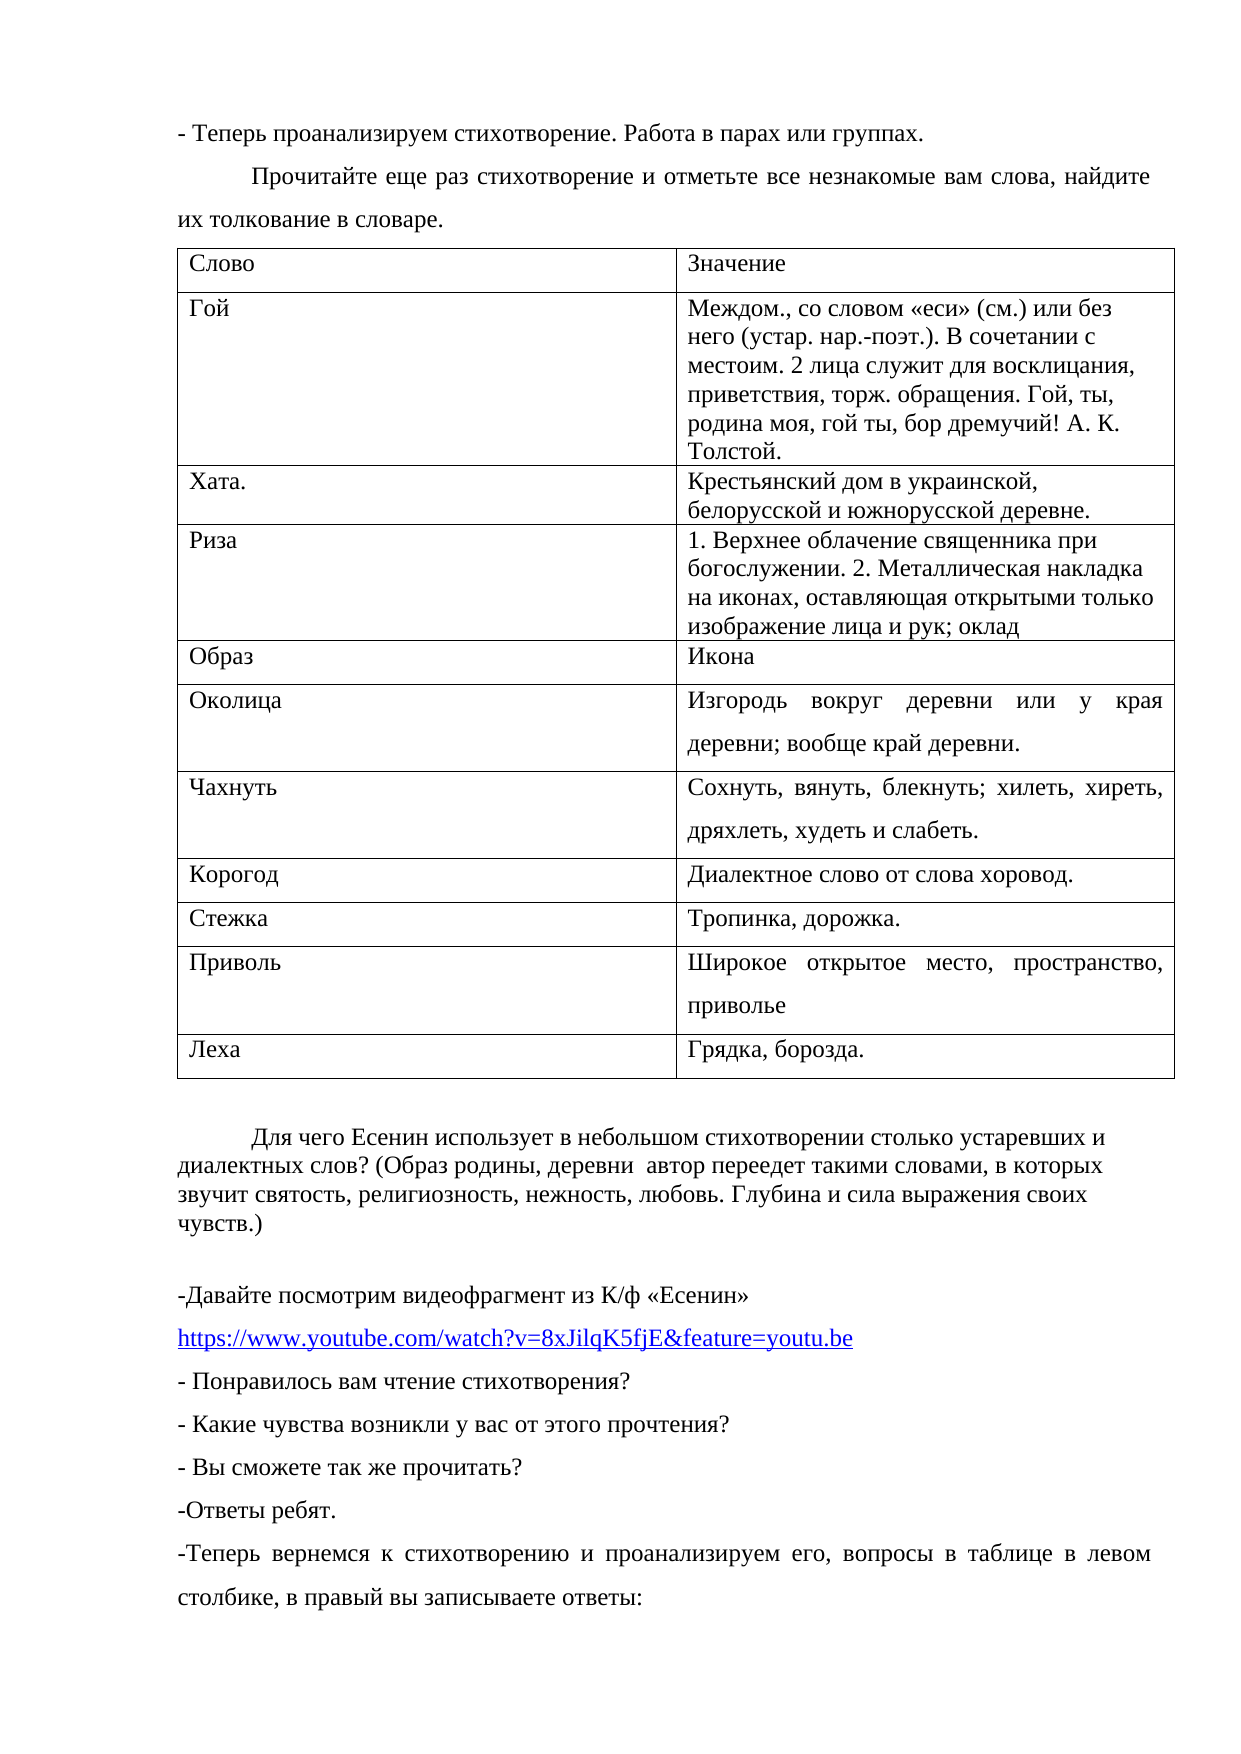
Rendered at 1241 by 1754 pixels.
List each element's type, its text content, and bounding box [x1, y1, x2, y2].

table_cell Сохнуть, вянуть, блекнуть; хилеть, хиреть, дряхлеть, худеть и слабеть. [677, 772, 1174, 858]
text Для чего Есенин использует в небольшом стихотворении столько устаревших и диалектных слов? (Образ родины, деревни автор переедет такими словами, в которых звучит святость, религиозность, нежность, любовь. Глубина и сила выражения своих чувств.) [177, 1122, 1152, 1237]
text Прочитайте еще раз стихотворение и отметьте все незнакомые вам слова, найдите их толкование в словаре. [177, 161, 1152, 233]
text - Вы сможете так же прочитать? [177, 1452, 1152, 1481]
table_cell 1. Верхнее облачение священника при богослужении. 2. Металлическая накладка на иконах, оставляющая открытыми только изображение лица и рук; оклад [677, 525, 1174, 640]
table_cell Гой [178, 293, 676, 465]
table_header Слово [178, 249, 676, 292]
table_cell Приволь [178, 947, 676, 1033]
table_cell Тропинка, дорожка. [677, 903, 1174, 946]
table_cell Образ [178, 641, 676, 684]
table_cell Стежка [178, 903, 676, 946]
text https://www.youtube.com/watch?v=8xJilqK5fjE&feature=youtu.be [177, 1323, 1152, 1352]
text -Ответы ребят. [177, 1495, 1152, 1524]
table_cell Околица [178, 685, 676, 771]
table_cell Хата. [178, 466, 676, 524]
table_cell Леха [178, 1035, 676, 1077]
text - Какие чувства возникли у вас от этого прочтения? [177, 1409, 1152, 1438]
table_cell Икона [677, 641, 1174, 684]
table_cell Диалектное слово от слова хоровод. [677, 859, 1174, 902]
table_cell Широкое открытое место, пространство, приволье [677, 947, 1174, 1033]
table_cell Риза [178, 525, 676, 640]
table_cell Изгородь вокруг деревни или у края деревни; вообще край деревни. [677, 685, 1174, 771]
text -Давайте посмотрим видеофрагмент из К/ф «Есенин» [177, 1280, 1152, 1308]
text - Понравилось вам чтение стихотворения? [177, 1366, 1152, 1395]
table_cell Междом., со словом «еси» (см.) или без него (устар. нар.-поэт.). В сочетании с местоим. 2 лица служит для восклицания, приветствия, торж. обращения. Гой, ты, родина моя, гой ты, бор дремучий! А. К. Толстой. [677, 293, 1174, 465]
table_cell Грядка, борозда. [677, 1035, 1174, 1077]
table_cell Корогод [178, 859, 676, 902]
table_cell Чахнуть [178, 772, 676, 858]
table_cell Крестьянский дом в украинской, белорусской и южнорусской деревне. [677, 466, 1174, 524]
text -Теперь вернемся к стихотворению и проанализируем его, вопросы в таблице в левом столбике, в правый вы записываете ответы: [177, 1538, 1152, 1610]
table_header Значение [677, 249, 1174, 292]
text - Теперь проанализируем стихотворение. Работа в парах или группах. [177, 118, 1152, 147]
